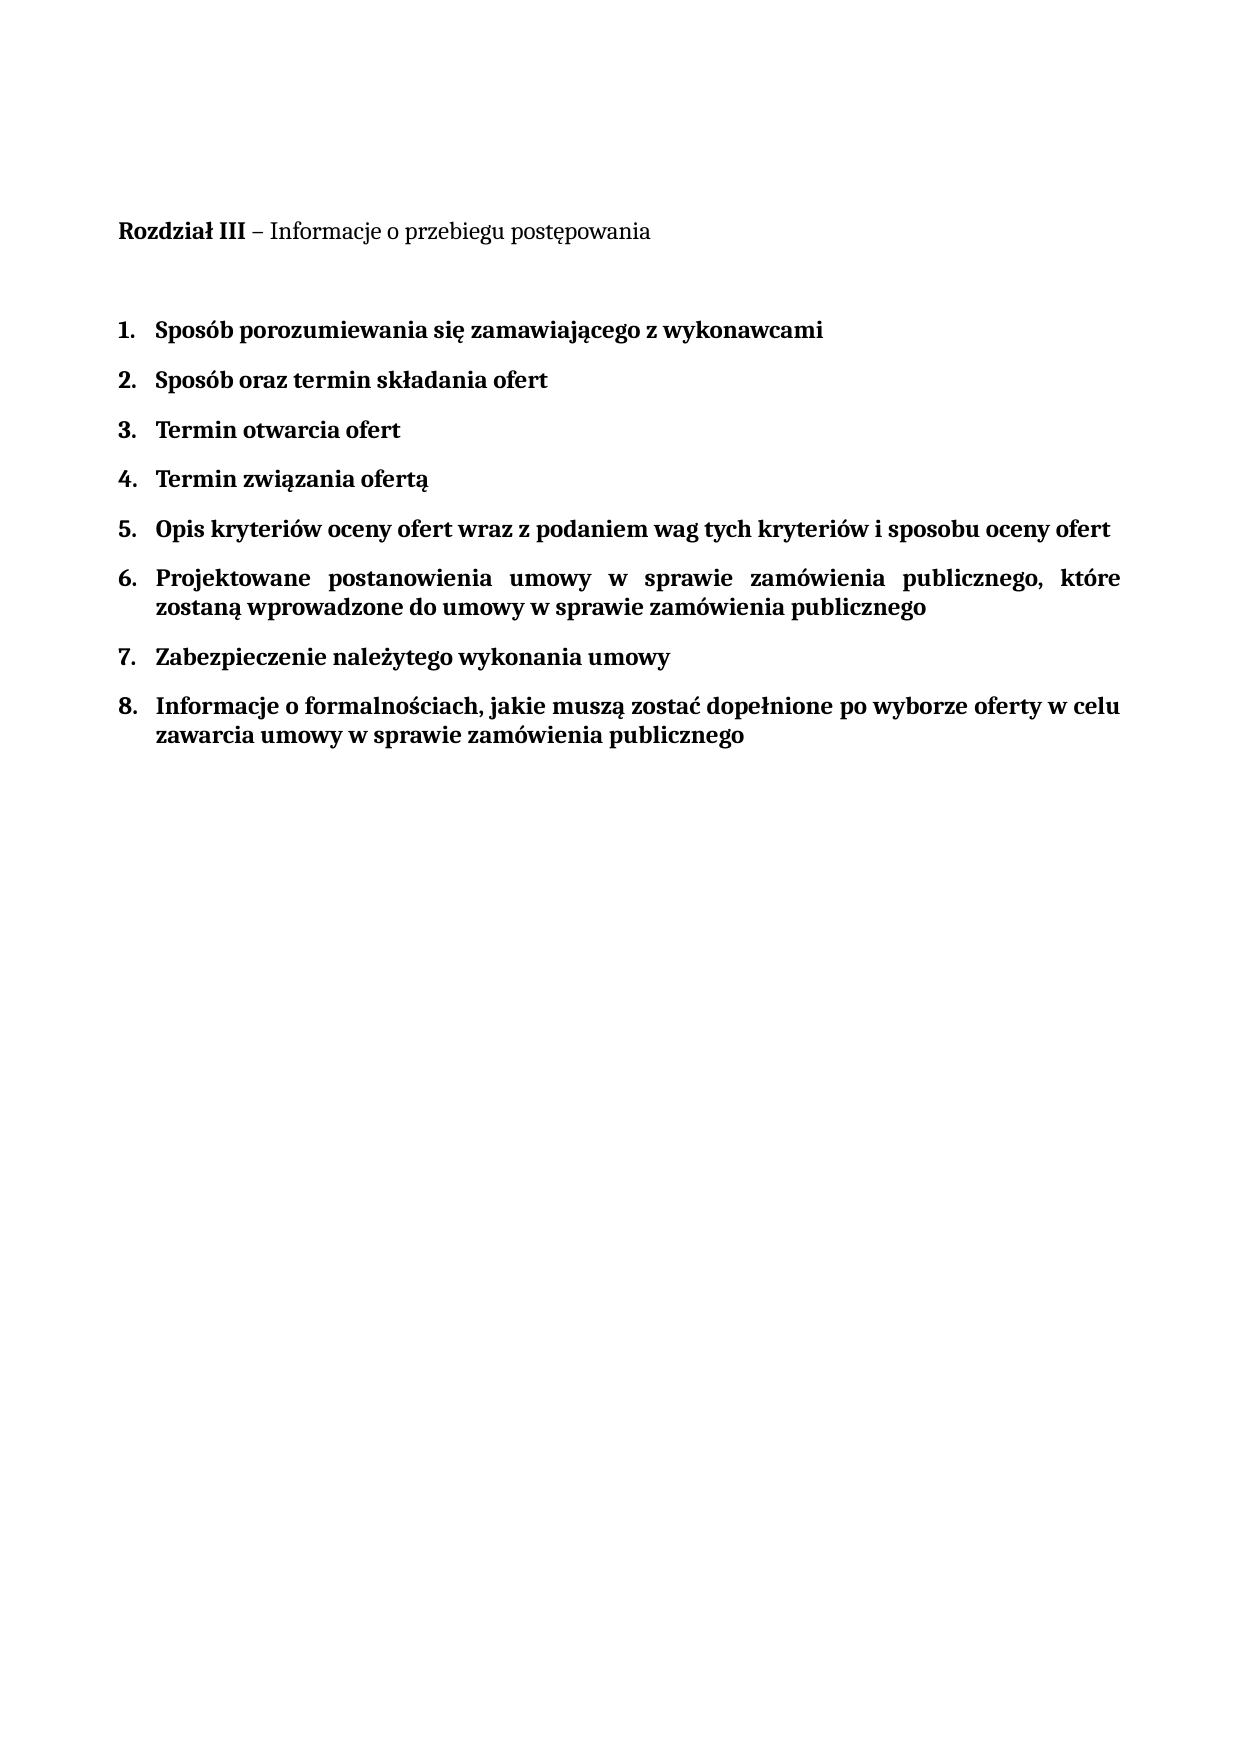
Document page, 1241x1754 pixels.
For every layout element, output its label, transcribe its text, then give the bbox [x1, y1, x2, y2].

list Opis kryteriów oceny ofert wraz z podaniem wag tych kryteriów i sposobu oceny ofert [118, 515, 1122, 543]
list Sposób oraz termin składania ofert [118, 366, 1122, 395]
list Zabezpieczenie należytego wykonania umowy [118, 643, 1122, 671]
list Termin otwarcia ofert [118, 416, 1122, 444]
text Rozdział III – Informacje o przebiegu postępowania [118, 217, 1122, 246]
list Sposób porozumiewania się zamawiającego z wykonawcami [118, 316, 1122, 345]
list Termin związania ofertą [118, 465, 1122, 494]
list Projektowane postanowienia umowy w sprawie zamówienia publicznego, które zostaną wprowadzone do umowy w sprawie zamówienia publicznego [118, 564, 1122, 622]
list Informacje o formalnościach, jakie muszą zostać dopełnione po wyborze oferty w celu zawarcia umowy w sprawie zamówienia publicznego [118, 692, 1122, 750]
